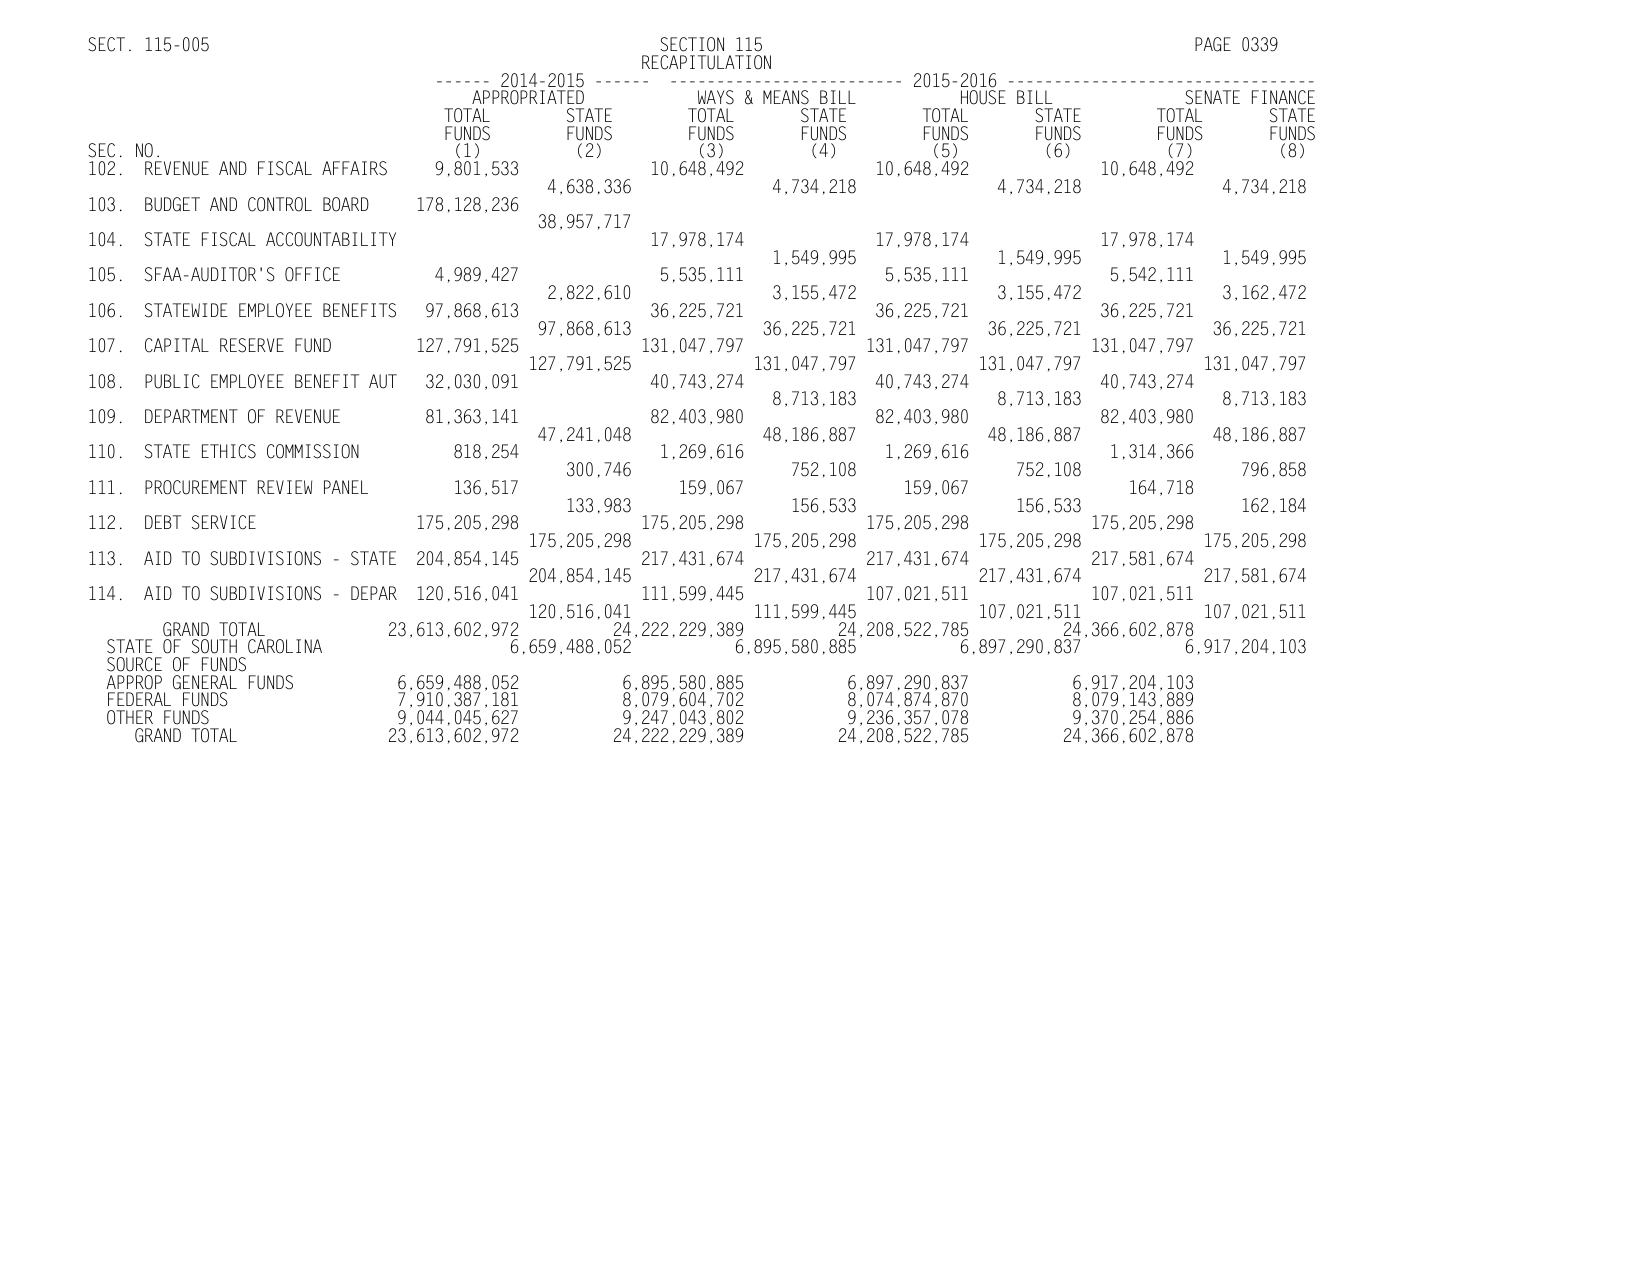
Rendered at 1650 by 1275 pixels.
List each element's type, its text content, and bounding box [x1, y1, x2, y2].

text 38,957,717 [69, 214, 1582, 232]
text 8,713,183 8,713,183 8,713,183 [69, 392, 1582, 409]
text SOURCE OF FUNDS [69, 657, 1582, 675]
text 104. STATE FISCAL ACCOUNTABILITY 17,978,174 17,978,174 17,978,174 [69, 232, 1582, 250]
text 4,638,336 4,734,218 4,734,218 4,734,218 [69, 179, 1582, 197]
text STATE OF SOUTH CAROLINA 6,659,488,052 6,895,580,885 6,897,290,837 6,917,204,103 [69, 639, 1582, 657]
text 109. DEPARTMENT OF REVENUE 81,363,141 82,403,980 82,403,980 82,403,980 [69, 409, 1582, 427]
text 111. PROCUREMENT REVIEW PANEL 136,517 159,067 159,067 164,718 [69, 480, 1582, 498]
text 106. STATEWIDE EMPLOYEE BENEFITS 97,868,613 36,225,721 36,225,721 36,225,721 [69, 303, 1582, 321]
text 110. STATE ETHICS COMMISSION 818,254 1,269,616 1,269,616 1,314,366 [69, 445, 1582, 462]
text 113. AID TO SUBDIVISIONS - STATE 204,854,145 217,431,674 217,431,674 217,581,674 [69, 551, 1582, 569]
text 97,868,613 36,225,721 36,225,721 36,225,721 [69, 321, 1582, 338]
text 47,241,048 48,186,887 48,186,887 48,186,887 [69, 427, 1582, 445]
text GRAND TOTAL 23,613,602,972 24,222,229,389 24,208,522,785 24,366,602,878 [69, 622, 1582, 639]
text 120,516,041 111,599,445 107,021,511 107,021,511 [69, 604, 1582, 622]
text ------ 2014-2015 ------ ------------------------- 2015-2016 --------------------------------- [69, 73, 1582, 91]
text 114. AID TO SUBDIVISIONS - DEPAR 120,516,041 111,599,445 107,021,511 107,021,511 [69, 586, 1582, 604]
text 175,205,298 175,205,298 175,205,298 175,205,298 [69, 533, 1582, 551]
text FEDERAL FUNDS 7,910,387,181 8,079,604,702 8,074,874,870 8,079,143,889 [69, 693, 1582, 710]
text 127,791,525 131,047,797 131,047,797 131,047,797 [69, 356, 1582, 374]
text 108. PUBLIC EMPLOYEE BENEFIT AUT 32,030,091 40,743,274 40,743,274 40,743,274 [69, 374, 1582, 392]
text TOTAL STATE TOTAL STATE TOTAL STATE TOTAL STATE [69, 108, 1582, 126]
text 103. BUDGET AND CONTROL BOARD 178,128,236 [69, 197, 1582, 214]
text SECT. 115-005 SECTION 115 PAGE 0339 [69, 37, 1582, 55]
text 300,746 752,108 752,108 796,858 [69, 462, 1582, 480]
text 112. DEBT SERVICE 175,205,298 175,205,298 175,205,298 175,205,298 [69, 516, 1582, 533]
text 105. SFAA-AUDITOR'S OFFICE 4,989,427 5,535,111 5,535,111 5,542,111 [69, 268, 1582, 285]
text APPROPRIATED WAYS & MEANS BILL HOUSE BILL SENATE FINANCE [69, 91, 1582, 108]
text 133,983 156,533 156,533 162,184 [69, 498, 1582, 516]
text APPROP GENERAL FUNDS 6,659,488,052 6,895,580,885 6,897,290,837 6,917,204,103 [69, 675, 1582, 693]
text 107. CAPITAL RESERVE FUND 127,791,525 131,047,797 131,047,797 131,047,797 [69, 338, 1582, 356]
text FUNDS FUNDS FUNDS FUNDS FUNDS FUNDS FUNDS FUNDS [69, 126, 1582, 144]
text 1,549,995 1,549,995 1,549,995 [69, 250, 1582, 268]
text GRAND TOTAL 23,613,602,972 24,222,229,389 24,208,522,785 24,366,602,878 [69, 728, 1582, 746]
text RECAPITULATION [69, 55, 1582, 73]
text 2,822,610 3,155,472 3,155,472 3,162,472 [69, 285, 1582, 303]
text 102. REVENUE AND FISCAL AFFAIRS 9,801,533 10,648,492 10,648,492 10,648,492 [69, 161, 1582, 179]
text OTHER FUNDS 9,044,045,627 9,247,043,802 9,236,357,078 9,370,254,886 [69, 710, 1582, 728]
text SEC. NO. (1) (2) (3) (4) (5) (6) (7) (8) [69, 144, 1582, 161]
text 204,854,145 217,431,674 217,431,674 217,581,674 [69, 569, 1582, 586]
